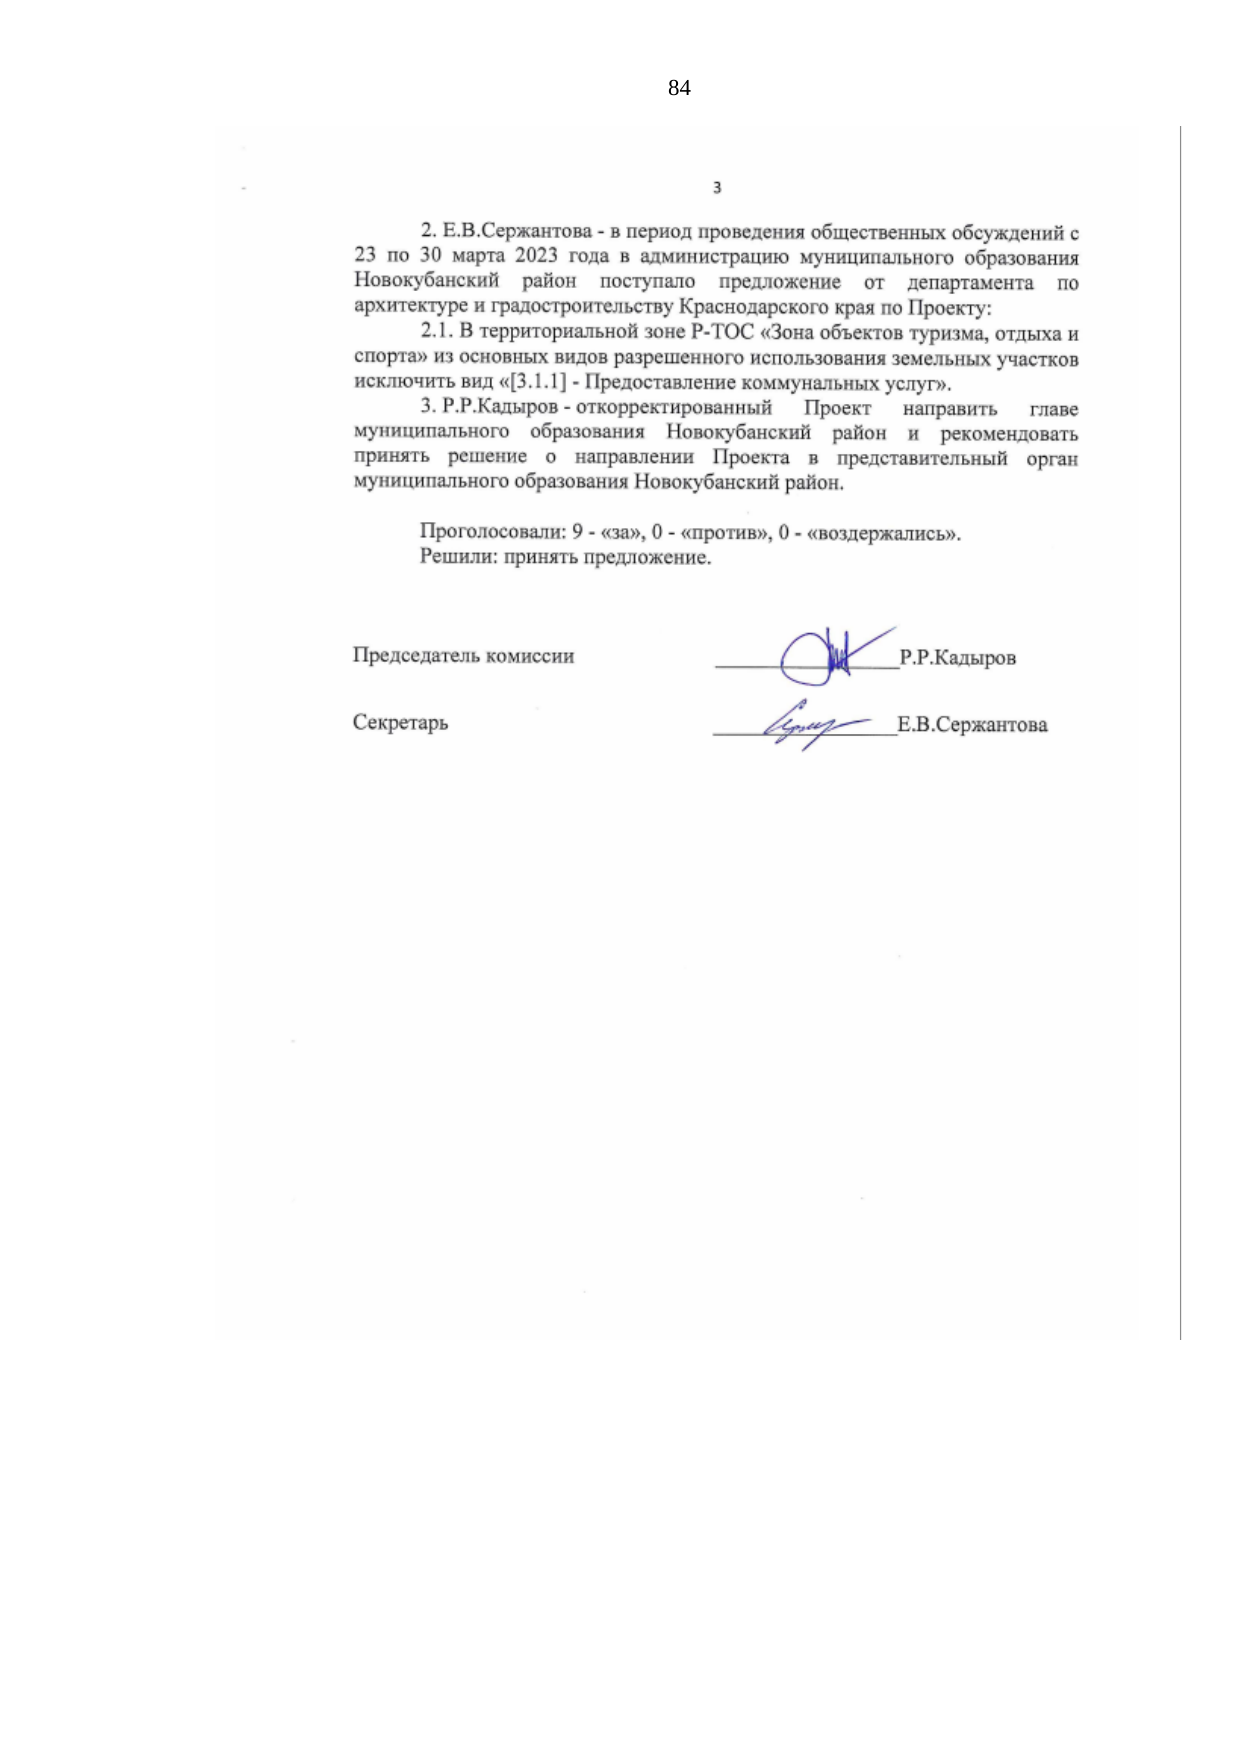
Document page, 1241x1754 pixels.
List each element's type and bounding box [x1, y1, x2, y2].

picture [177, 126, 1182, 1340]
